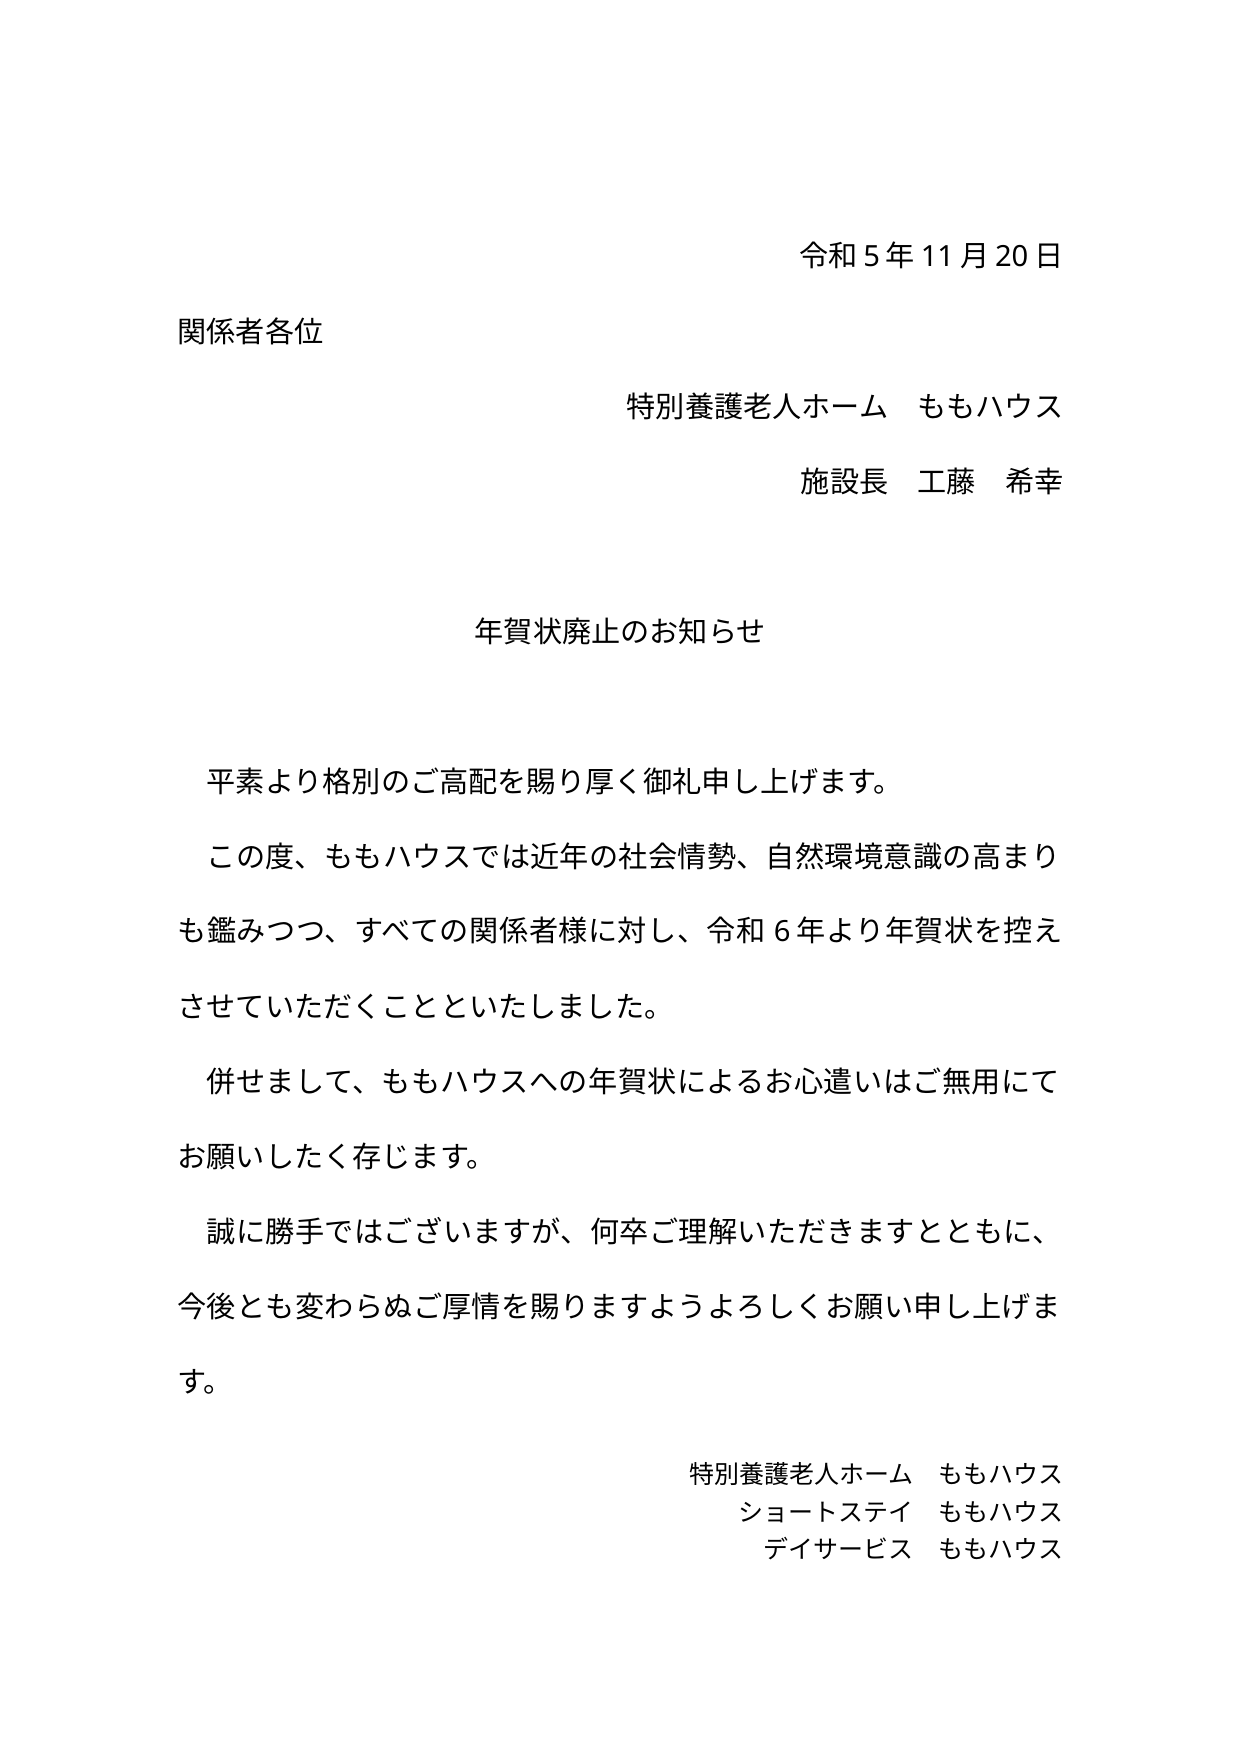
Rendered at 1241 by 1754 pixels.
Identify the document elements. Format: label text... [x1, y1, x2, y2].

text 併せまして、ももハウスへの年賀状によるお心遣いはご無用にてお願いしたく存じます。 [177, 1042, 1063, 1192]
text 特別養護老人ホーム ももハウス [177, 1454, 1063, 1492]
text 平素より格別のご高配を賜り厚く御礼申し上げます。 [177, 742, 1063, 817]
text 令和5年11月20日 [177, 217, 1063, 292]
text 関係者各位 [177, 292, 1063, 367]
text 施設長 工藤 希幸 [177, 442, 1063, 517]
text 特別養護老人ホーム ももハウス [177, 367, 1063, 442]
text 年賀状廃止のお知らせ [177, 592, 1063, 667]
text ショートステイ ももハウス [177, 1492, 1063, 1529]
text 誠に勝手ではございますが、何卒ご理解いただきますとともに、今後とも変わらぬご厚情を賜りますようよろしくお願い申し上げます。 [177, 1192, 1063, 1417]
text この度、ももハウスでは近年の社会情勢、自然環境意識の高まりも鑑みつつ、すべての関係者様に対し、令和6年より年賀状を控えさせていただくことといたしました。 [177, 817, 1063, 1042]
text デイサービス ももハウス [177, 1529, 1063, 1567]
